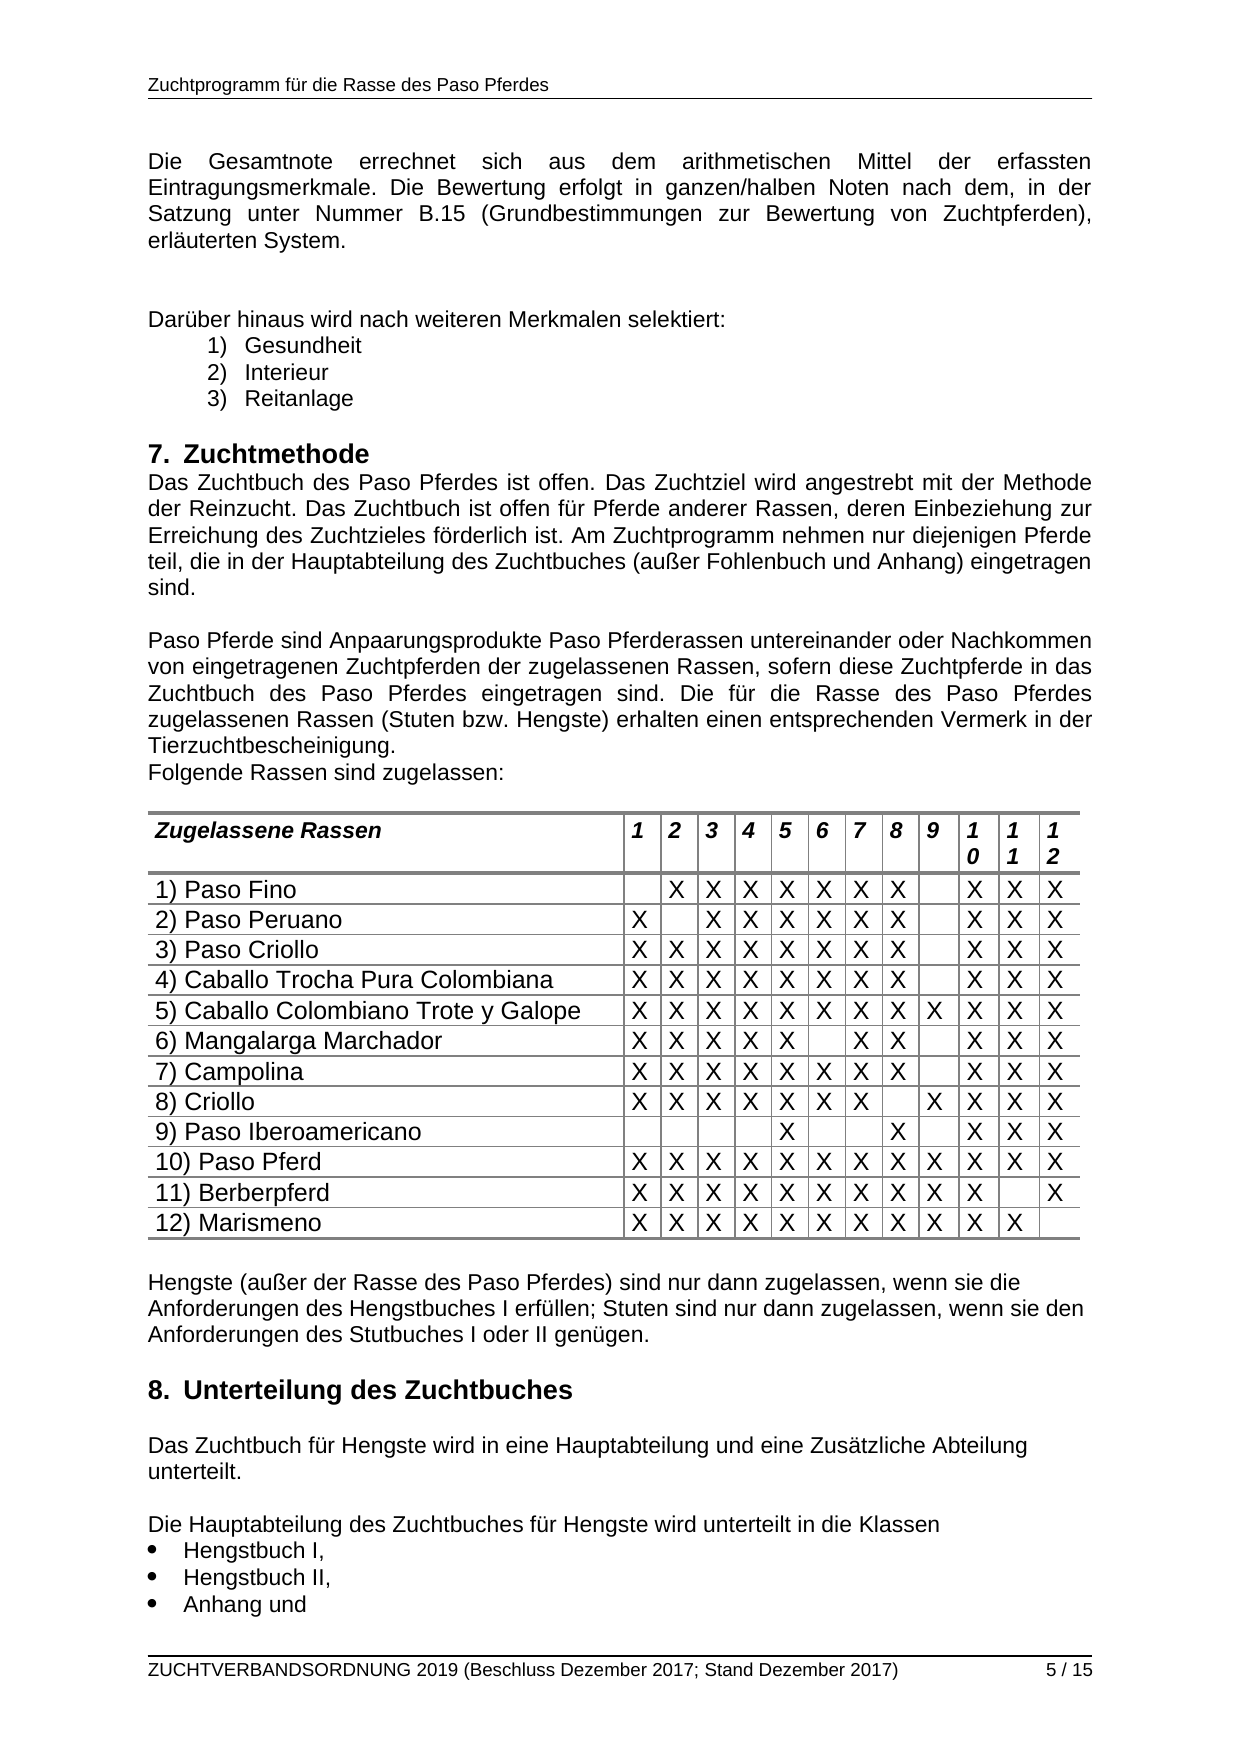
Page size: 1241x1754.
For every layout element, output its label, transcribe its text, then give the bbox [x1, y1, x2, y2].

list Anhang und [148, 1591, 1092, 1618]
table_cell X [809, 1057, 845, 1085]
table_header 8 [883, 815, 918, 871]
table_header 9 [920, 815, 958, 871]
table_header 1 [625, 815, 660, 871]
table_cell X [846, 1208, 882, 1237]
table_cell [920, 1117, 958, 1146]
table_cell [662, 905, 697, 934]
table_cell [809, 1026, 845, 1055]
table_cell X [736, 996, 771, 1024]
table_cell X [736, 935, 771, 964]
text Darüber hinaus wird nach weiteren Merkmalen selektiert: [148, 306, 1092, 332]
table_cell X [625, 966, 660, 994]
table_cell [625, 1117, 660, 1146]
table_cell 7) Campolina [148, 1057, 623, 1085]
table_cell X [809, 1178, 845, 1206]
table_cell X [883, 1026, 918, 1055]
table_cell X [960, 875, 998, 903]
table_cell [920, 966, 958, 994]
table_cell X [846, 905, 882, 934]
table_cell X [960, 1026, 998, 1055]
table_cell [809, 1117, 845, 1146]
table_cell X [1040, 966, 1079, 994]
table_header 6 [809, 815, 845, 871]
table_cell X [1000, 1057, 1039, 1085]
table_cell [699, 1117, 734, 1146]
table_cell X [625, 1026, 660, 1055]
table_cell X [809, 875, 845, 903]
table_cell X [662, 1178, 697, 1206]
table_cell X [736, 1147, 771, 1176]
table_cell X [699, 1208, 734, 1237]
table_cell X [625, 1087, 660, 1116]
table_cell X [772, 1026, 808, 1055]
table_cell X [1040, 996, 1079, 1024]
table_cell [1000, 1178, 1039, 1206]
table_cell X [772, 905, 808, 934]
table_cell X [772, 1208, 808, 1237]
table_header 12 [1040, 815, 1079, 871]
table_cell X [1000, 1117, 1039, 1146]
table_cell X [809, 1147, 845, 1176]
table_cell X [736, 966, 771, 994]
table_cell X [920, 1087, 958, 1116]
table_cell X [1000, 996, 1039, 1024]
table_cell X [960, 1057, 998, 1085]
table_cell X [699, 996, 734, 1024]
table_cell X [662, 1026, 697, 1055]
table_cell X [846, 996, 882, 1024]
table_cell X [772, 1147, 808, 1176]
table_cell X [625, 1178, 660, 1206]
table_cell X [809, 966, 845, 994]
table_cell X [1000, 1087, 1039, 1116]
table_cell 6) Mangalarga Marchador [148, 1026, 623, 1055]
table_cell X [625, 935, 660, 964]
table_cell 9) Paso Iberoamericano [148, 1117, 623, 1146]
table_cell X [699, 1178, 734, 1206]
table_cell X [772, 966, 808, 994]
text Die Hauptabteilung des Zuchtbuches für Hengste wird unterteilt in die Klassen [148, 1511, 1092, 1537]
table_cell [1040, 1208, 1079, 1237]
table_cell X [699, 966, 734, 994]
table_cell X [736, 1057, 771, 1085]
table_cell X [1000, 875, 1039, 903]
table_cell 4) Caballo Trocha Pura Colombiana [148, 966, 623, 994]
table_cell X [960, 905, 998, 934]
table_cell 5) Caballo Colombiano Trote y Galope [148, 996, 623, 1024]
table_cell X [846, 875, 882, 903]
table_cell X [846, 935, 882, 964]
table_cell X [662, 935, 697, 964]
table_header 11 [1000, 815, 1039, 871]
list Hengstbuch II, [148, 1564, 1092, 1591]
table_cell X [772, 1117, 808, 1146]
table_cell X [699, 1087, 734, 1116]
table_header 10 [960, 815, 998, 871]
table_cell X [625, 1057, 660, 1085]
table_cell X [883, 905, 918, 934]
list Reitanlage [207, 385, 1092, 411]
text Hengste (außer der Rasse des Paso Pferdes) sind nur dann zugelassen, wenn sie die Anforderungen des Hengstbuches I erfüllen; Stuten sind nur dann zugelassen, wenn sie den Anforderungen des Stutbuches I oder II genügen. [148, 1269, 1092, 1348]
table_cell X [960, 1117, 998, 1146]
table_cell [920, 1026, 958, 1055]
table_cell [920, 905, 958, 934]
table_cell X [1000, 1147, 1039, 1176]
table_cell X [662, 996, 697, 1024]
table_cell [625, 875, 660, 903]
table_cell [846, 1117, 882, 1146]
table_cell X [662, 966, 697, 994]
table_cell X [699, 935, 734, 964]
table_cell X [809, 905, 845, 934]
table_cell X [883, 1208, 918, 1237]
table_cell X [960, 966, 998, 994]
table_cell X [662, 1208, 697, 1237]
list Gesundheit [207, 332, 1092, 358]
table_cell X [920, 996, 958, 1024]
table_header Zugelassene Rassen [148, 815, 623, 871]
table_cell X [772, 1178, 808, 1206]
table_cell X [1040, 905, 1079, 934]
table_cell X [883, 875, 918, 903]
table_cell X [625, 996, 660, 1024]
table_cell X [920, 1208, 958, 1237]
table_cell X [1040, 1026, 1079, 1055]
table_cell X [846, 1178, 882, 1206]
table_cell X [883, 1057, 918, 1085]
table_cell X [1040, 1087, 1079, 1116]
table_cell X [625, 905, 660, 934]
table_header 4 [736, 815, 771, 871]
table_cell [920, 1057, 958, 1085]
table_cell X [883, 1117, 918, 1146]
table_header 5 [772, 815, 808, 871]
table_cell X [1000, 935, 1039, 964]
table_cell X [772, 1087, 808, 1116]
table_cell X [736, 1178, 771, 1206]
table_cell X [1000, 966, 1039, 994]
table_cell X [809, 1208, 845, 1237]
table_cell X [699, 1147, 734, 1176]
table_cell X [1040, 1117, 1079, 1146]
table_cell X [960, 1087, 998, 1116]
table_cell X [846, 1057, 882, 1085]
table_cell X [736, 1208, 771, 1237]
table_cell X [736, 875, 771, 903]
table_cell 12) Marismeno [148, 1208, 623, 1237]
table_header 2 [662, 815, 697, 871]
table_header 3 [699, 815, 734, 871]
table_cell X [846, 1087, 882, 1116]
table_cell X [699, 905, 734, 934]
table_cell X [1040, 1178, 1079, 1206]
table_cell 2) Paso Peruano [148, 905, 623, 934]
table_cell X [809, 935, 845, 964]
table_cell X [1000, 1208, 1039, 1237]
table_cell X [920, 1178, 958, 1206]
table_cell X [960, 1147, 998, 1176]
table_cell X [883, 966, 918, 994]
table_cell X [1040, 875, 1079, 903]
table_cell X [846, 1026, 882, 1055]
table_cell 3) Paso Criollo [148, 935, 623, 964]
table_cell X [883, 1147, 918, 1176]
text Die Gesamtnote errechnet sich aus dem arithmetischen Mittel der erfassten Eintragungsmerkmale. Die Bewertung erfolgt in ganzen/halben Noten nach dem, in der Satzung unter Nummer B.15 (Grundbestimmungen zur Bewertung von Zuchtpferden), erläuterten System. [148, 148, 1092, 253]
table_cell X [960, 996, 998, 1024]
table_cell X [625, 1208, 660, 1237]
table_cell X [960, 935, 998, 964]
table_cell X [699, 1026, 734, 1055]
table_cell 11) Berberpferd [148, 1178, 623, 1206]
table_cell X [960, 1208, 998, 1237]
text Das Zuchtbuch des Paso Pferdes ist offen. Das Zuchtziel wird angestrebt mit der Methode der Reinzucht. Das Zuchtbuch ist offen für Pferde anderer Rassen, deren Einbeziehung zur Erreichung des Zuchtzieles förderlich ist. Am Zuchtprogramm nehmen nur diejenigen Pferde teil, die in der Hauptabteilung des Zuchtbuches (außer Fohlenbuch und Anhang) eingetragen sind. [148, 469, 1092, 601]
text Das Zuchtbuch für Hengste wird in eine Hauptabteilung und eine Zusätzliche Abteilung unterteilt. [148, 1432, 1092, 1484]
table_cell X [736, 1087, 771, 1116]
table_cell X [1040, 935, 1079, 964]
table_cell 1) Paso Fino [148, 875, 623, 903]
table_cell X [625, 1147, 660, 1176]
table_cell X [772, 1057, 808, 1085]
table_cell X [662, 875, 697, 903]
table_cell 8) Criollo [148, 1087, 623, 1116]
table_cell X [1040, 1057, 1079, 1085]
table_cell X [809, 996, 845, 1024]
table_cell X [846, 1147, 882, 1176]
table_cell X [883, 996, 918, 1024]
table_cell X [736, 905, 771, 934]
table_cell [736, 1117, 771, 1146]
table_cell X [1040, 1147, 1079, 1176]
text Folgende Rassen sind zugelassen: [148, 759, 1092, 785]
subtitle Zuchtmethode [148, 438, 1092, 469]
table_cell X [920, 1147, 958, 1176]
table_cell X [772, 996, 808, 1024]
table_cell X [960, 1178, 998, 1206]
table_cell [883, 1087, 918, 1116]
table_cell X [699, 875, 734, 903]
table_cell X [662, 1147, 697, 1176]
table_cell [662, 1117, 697, 1146]
table_cell [920, 935, 958, 964]
table_cell X [846, 966, 882, 994]
text Paso Pferde sind Anpaarungsprodukte Paso Pferderassen untereinander oder Nachkommen von eingetragenen Zuchtpferden der zugelassenen Rassen, sofern diese Zuchtpferde in das Zuchtbuch des Paso Pferdes eingetragen sind. Die für die Rasse des Paso Pferdes zugelassenen Rassen (Stuten bzw. Hengste) erhalten einen entsprechenden Vermerk in der Tierzuchtbescheinigung. [148, 627, 1092, 759]
table_cell X [662, 1087, 697, 1116]
table_cell X [1000, 1026, 1039, 1055]
table_header 7 [846, 815, 882, 871]
table_cell X [809, 1087, 845, 1116]
table_cell X [772, 935, 808, 964]
list Hengstbuch I, [148, 1537, 1092, 1564]
subtitle Unterteilung des Zuchtbuches [148, 1374, 1092, 1405]
table_cell X [772, 875, 808, 903]
table_cell X [662, 1057, 697, 1085]
table_cell X [699, 1057, 734, 1085]
table_cell X [883, 1178, 918, 1206]
table_cell [920, 875, 958, 903]
list Interieur [207, 358, 1092, 385]
table_cell 10) Paso Pferd [148, 1147, 623, 1176]
table_cell X [1000, 905, 1039, 934]
table_cell X [736, 1026, 771, 1055]
table_cell X [883, 935, 918, 964]
